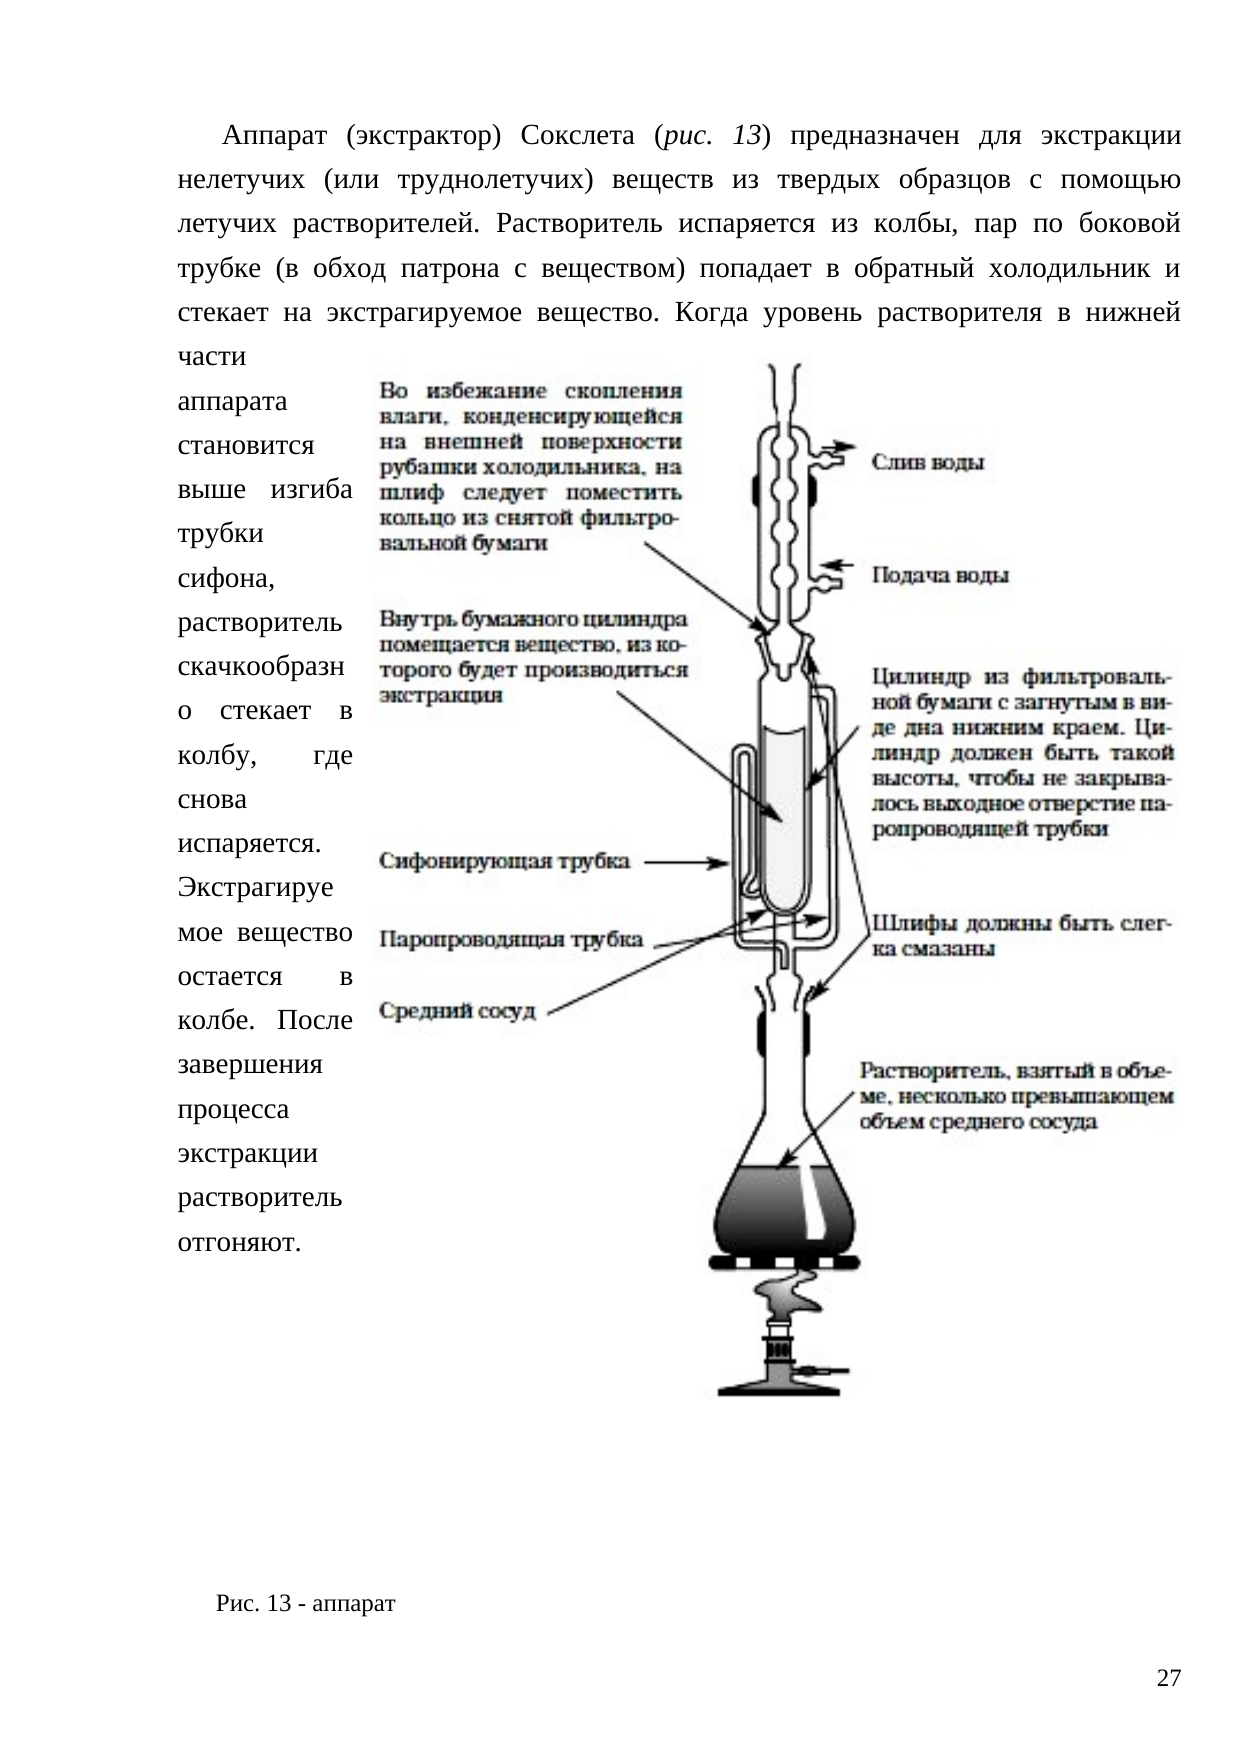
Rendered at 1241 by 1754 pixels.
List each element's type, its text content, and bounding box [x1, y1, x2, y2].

picture [372, 355, 1178, 1399]
text Рис. 13 - аппарат [216, 1588, 1161, 1616]
